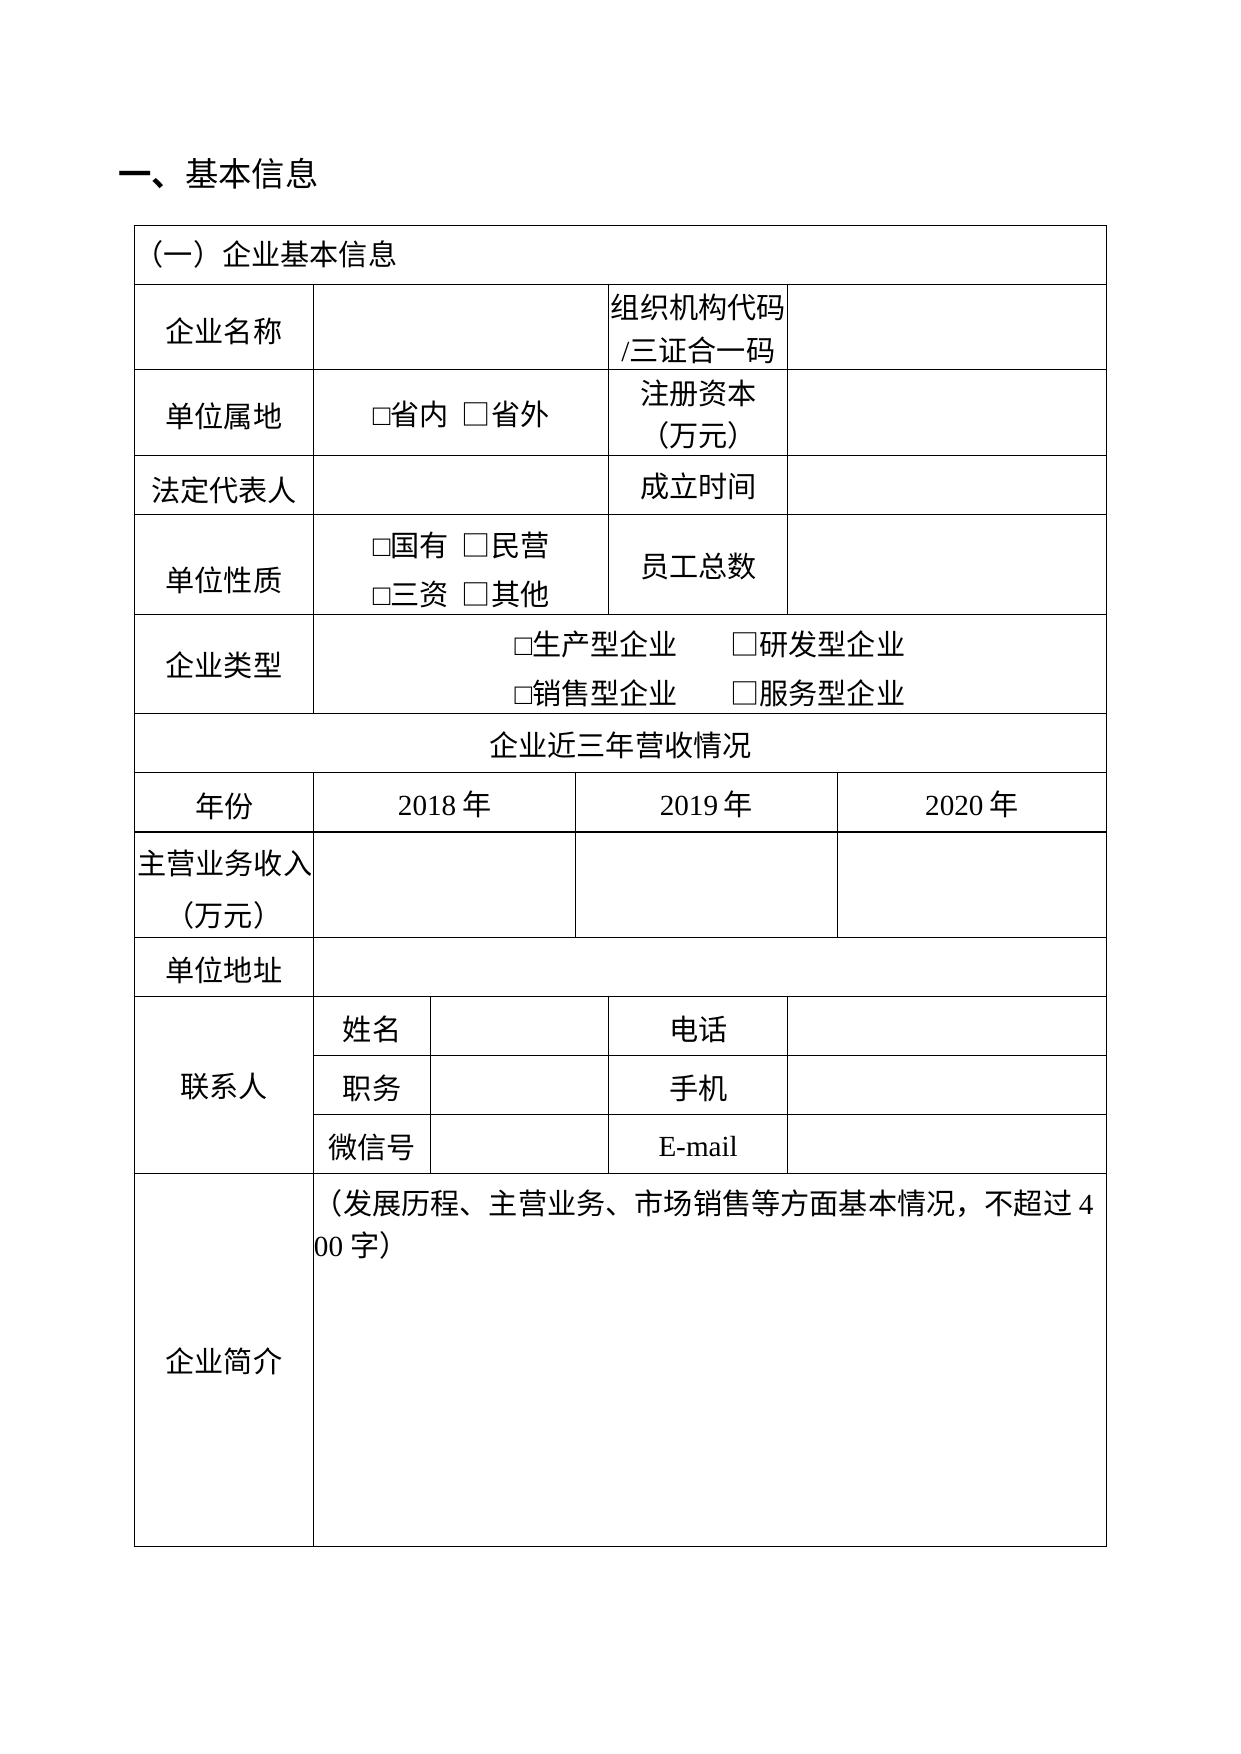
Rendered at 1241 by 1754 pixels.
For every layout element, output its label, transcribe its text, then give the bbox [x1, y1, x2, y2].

table_cell 职务 [314, 1056, 430, 1114]
table_cell [788, 370, 1106, 455]
table_cell [788, 515, 1106, 614]
table_cell 微信号 [314, 1115, 430, 1173]
table_cell 单位性质 [135, 515, 313, 614]
table_cell □生产型企业 □研发型企业 □销售型企业 □服务型企业 [314, 615, 1106, 713]
table_cell 员工总数 [609, 515, 787, 614]
table_cell 手机 [609, 1056, 787, 1114]
table_cell 法定代表人 [135, 456, 313, 514]
table_cell 注册资本 （万元） [609, 370, 787, 455]
table_cell [788, 285, 1106, 369]
table_cell [576, 833, 837, 937]
table_cell 姓名 [314, 997, 430, 1055]
table_cell 成立时间 [609, 456, 787, 514]
table_cell 企业简介 [135, 1174, 313, 1546]
table_cell 2020年 [838, 773, 1106, 831]
table_cell [431, 1056, 608, 1114]
table_cell 单位属地 [135, 370, 313, 455]
table_cell 联系人 [135, 997, 313, 1173]
table_cell [788, 456, 1106, 514]
table_cell 年份 [135, 773, 313, 831]
table_cell □省内 □省外 [314, 370, 608, 455]
table_cell [788, 997, 1106, 1055]
table_cell 企业名称 [135, 285, 313, 369]
table_cell 企业类型 [135, 615, 313, 713]
table_cell [788, 1115, 1106, 1173]
table_header （一）企业基本信息 [135, 226, 1106, 284]
table_cell [431, 1115, 608, 1173]
table_cell （发展历程、主营业务、市场销售等方面基本情况，不超过 400 字） [314, 1174, 1106, 1546]
table_cell [431, 997, 608, 1055]
table_cell [838, 833, 1106, 937]
table_cell □国有 □民营 □三资 □其他 [314, 515, 608, 614]
table_cell 电话 [609, 997, 787, 1055]
subtitle 基本信息 [118, 147, 1122, 196]
table_cell [314, 456, 608, 514]
table_cell [314, 285, 608, 369]
table_cell 单位地址 [135, 938, 313, 996]
table_cell [788, 1056, 1106, 1114]
table_cell 组织机构代码/三证合一码 [609, 285, 787, 369]
table_cell E-mail [609, 1115, 787, 1173]
table_cell [314, 833, 575, 937]
table_cell 2019年 [576, 773, 837, 831]
table_cell [314, 938, 1106, 996]
table_cell 2018年 [314, 773, 575, 831]
table_cell 主营业务收入（万元） [135, 833, 313, 937]
table_cell 企业近三年营收情况 [135, 714, 1106, 772]
